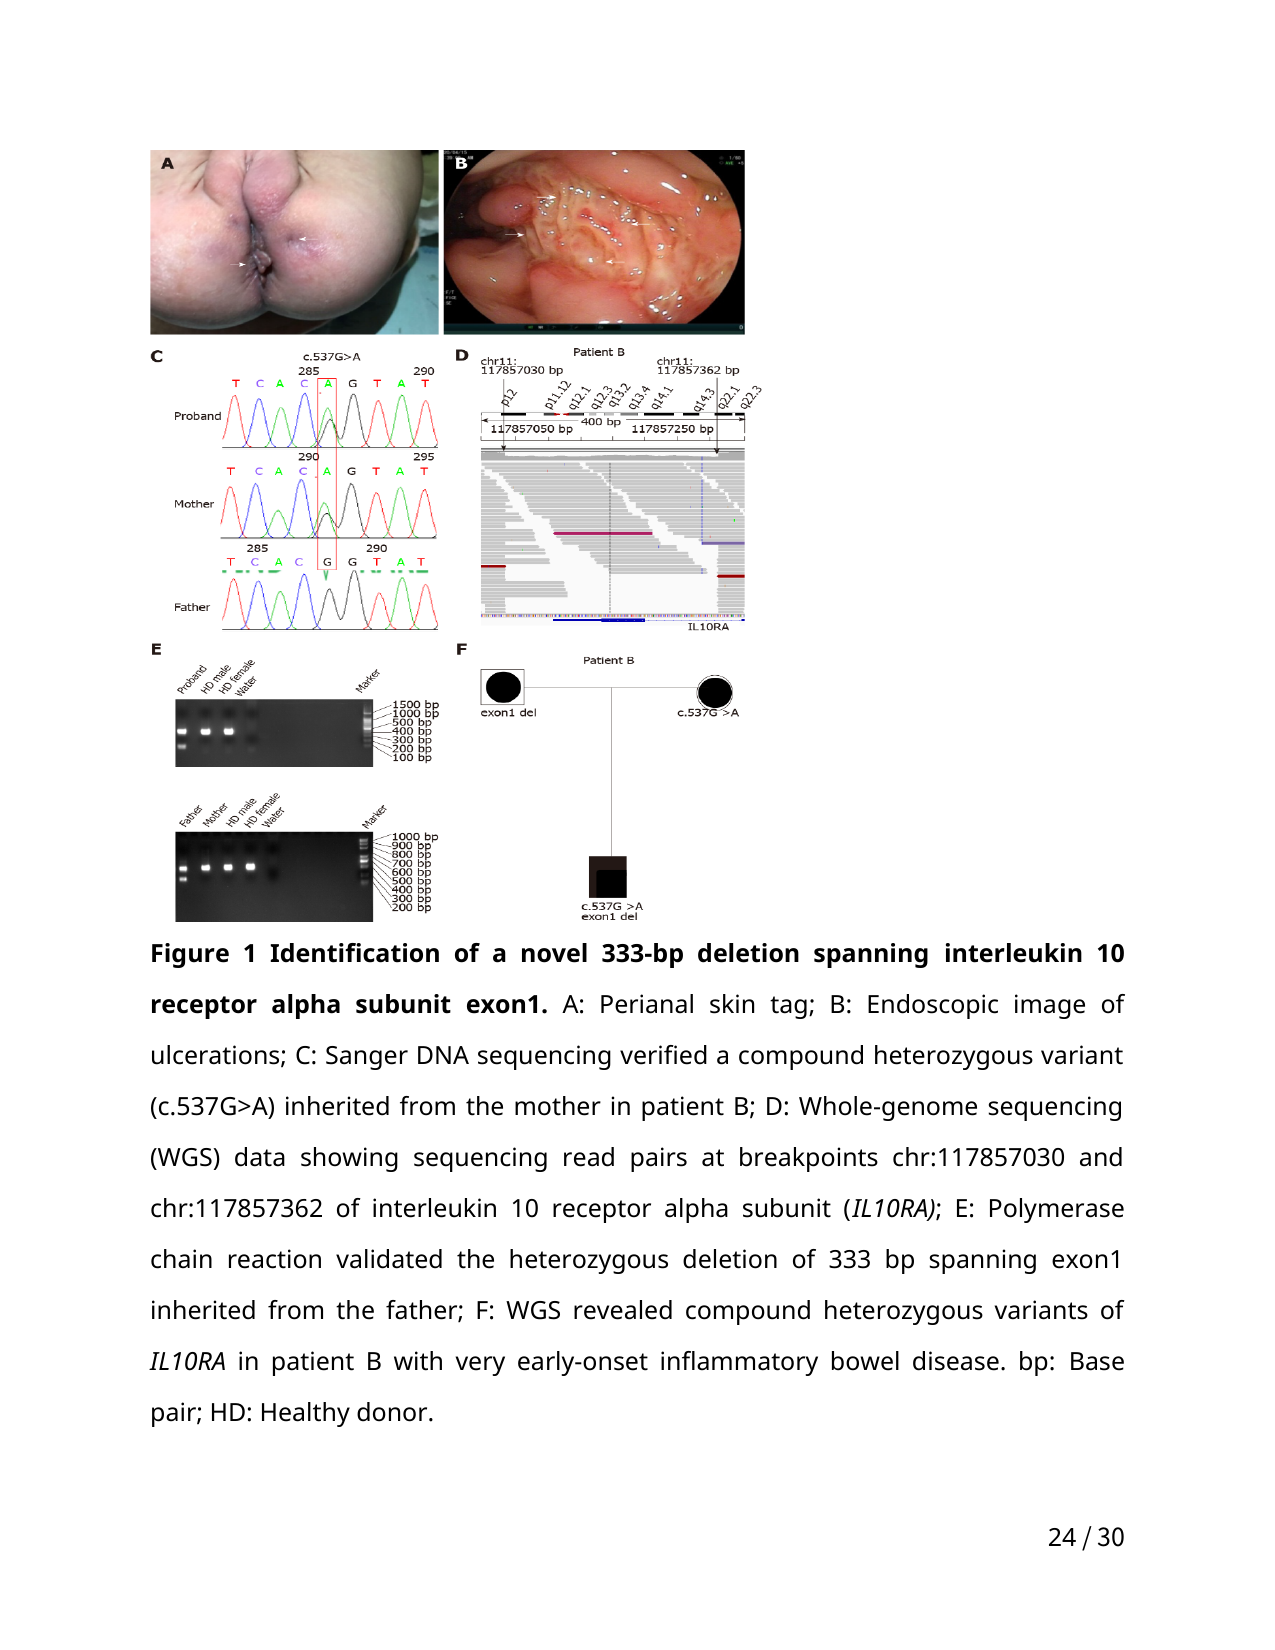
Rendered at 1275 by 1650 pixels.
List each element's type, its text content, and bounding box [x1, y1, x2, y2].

text Figure 1 Identification of a novel 333-bp deletion spanning interleukin 10 receptor alpha subunit exon1. A: Perianal skin tag; B: Endoscopic image of ulcerations; C: Sanger DNA sequencing verified a compound heterozygous variant (c.537G>A) inherited from the mother in patient B; D: Whole-genome sequencing (WGS) data showing sequencing read pairs at breakpoints chr:117857030 and chr:117857362 of interleukin 10 receptor alpha subunit (IL10RA); E: Polymerase chain reaction validated the heterozygous deletion of 333 bp spanning exon1 inherited from the father; F: WGS revealed compound heterozygous variants of IL10RA in patient B with very early-onset inflammatory bowel disease. bp: Base pair; HD: Healthy donor. [150, 936, 1125, 1429]
picture [150, 150, 767, 922]
